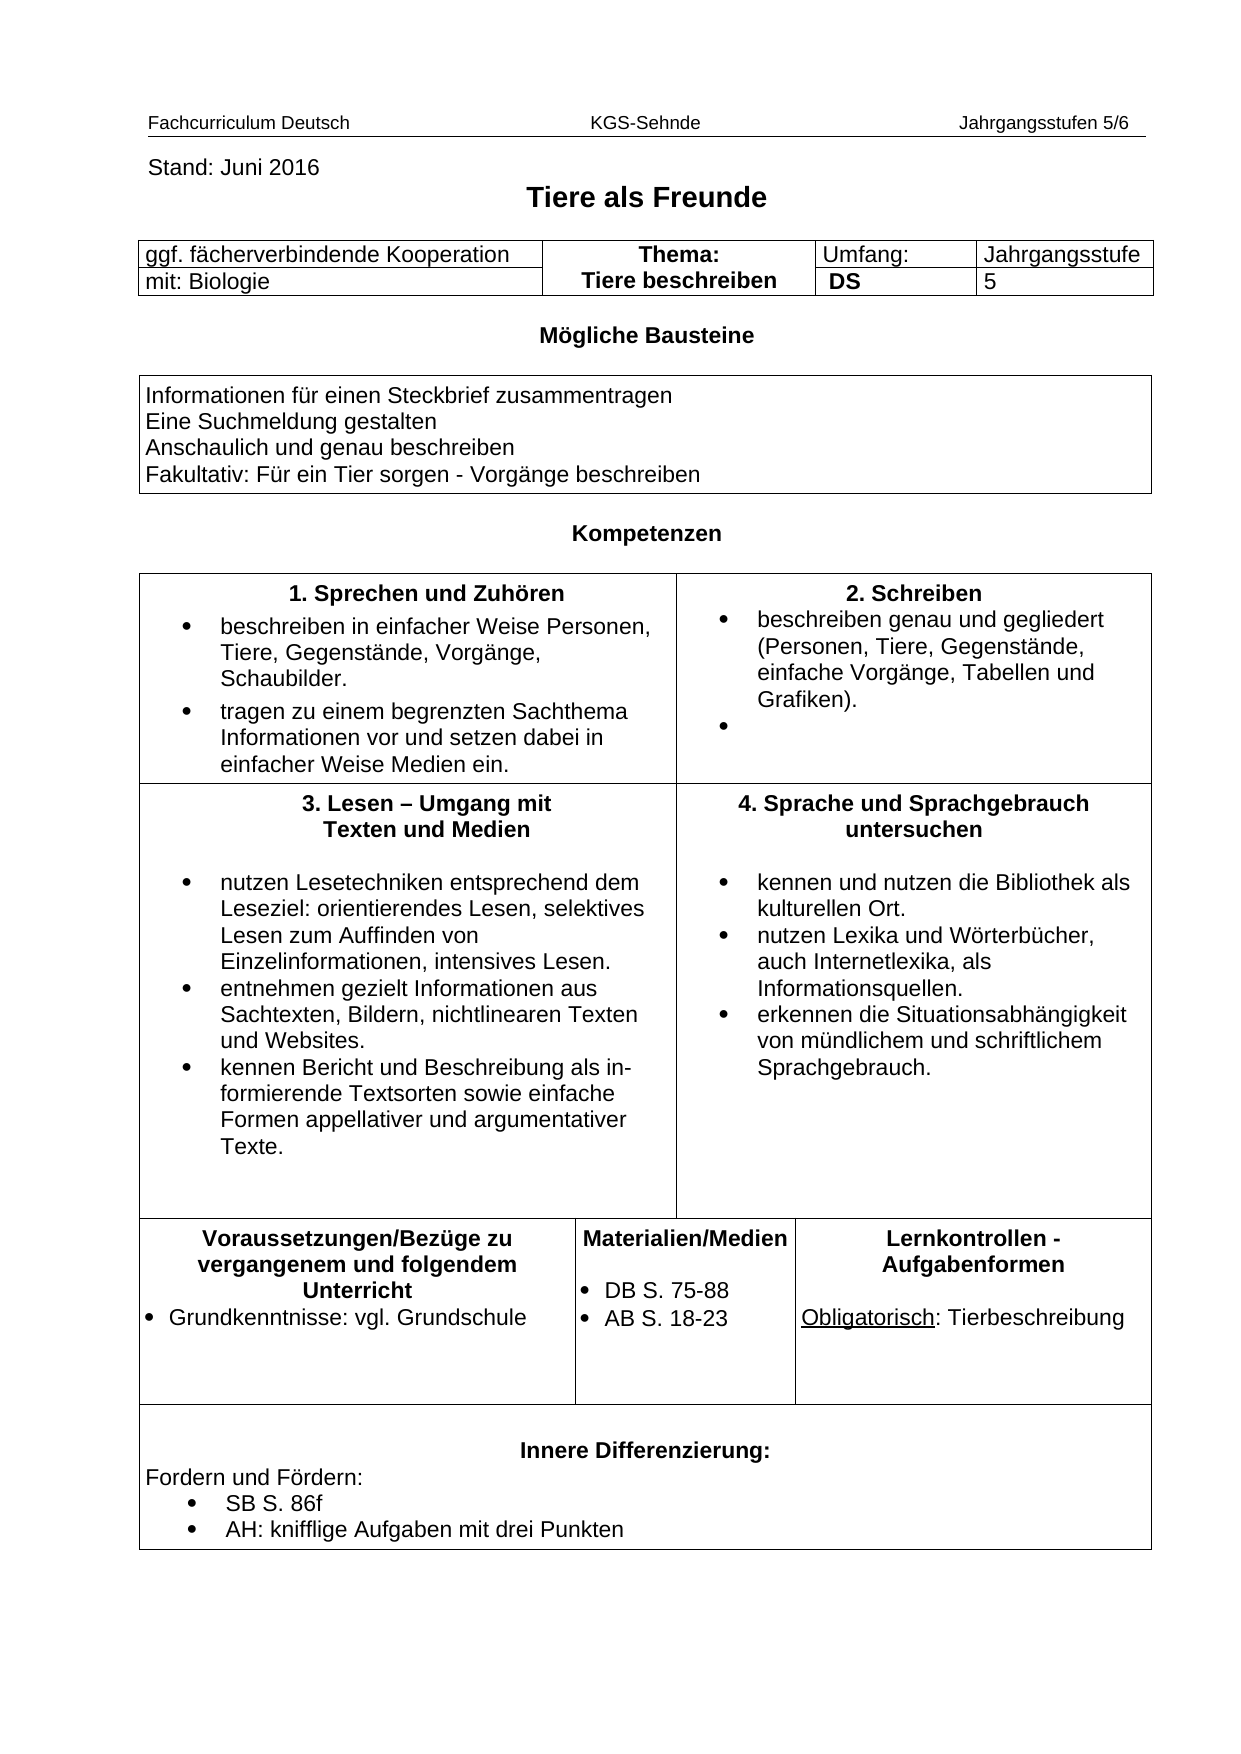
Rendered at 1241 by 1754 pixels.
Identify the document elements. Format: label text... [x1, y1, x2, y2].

table_header 1. Sprechen und Zuhören beschreiben in einfacher Weise Personen, Tiere, Gegenstände, Vorgänge, Schaubilder. tragen zu einem begrenzten Sachthema Informationen vor und setzen dabei in einfacher Weise Medien ein. [140, 574, 676, 783]
table_cell Lernkontrollen - Aufgabenformen Obligatorisch: Tierbeschreibung [796, 1219, 1151, 1404]
table_cell mit: Biologie [139, 268, 542, 294]
table_header Informationen für einen Steckbrief zusammentragen Eine Suchmeldung gestalten Anschaulich und genau beschreiben Fakultativ: Für ein Tier sorgen - Vorgänge beschreiben [140, 376, 1151, 493]
table_cell 3. Lesen – Umgang mit Texten und Medien nutzen Lesetechniken entsprechend dem Leseziel: orientierendes Lesen, selektives Lesen zum Auffinden von Einzelinformationen, intensives Lesen. entnehmen gezielt Informationen aus Sachtexten, Bildern, nichtlinearen Texten und Websites. kennen Bericht und Beschreibung als in- formierende Textsorten sowie einfache Formen appellativer und argumentativer Texte. [140, 784, 676, 1218]
text Mögliche Bausteine [148, 322, 1146, 348]
table_cell DS [816, 268, 976, 294]
table_cell Voraussetzungen/Bezüge zu vergangenem und folgendem Unterricht Grundkenntnisse: vgl. Grundschule [140, 1219, 575, 1404]
table_header ggf. fächerverbindende Kooperation [139, 241, 542, 267]
table_cell 4. Sprache und Sprachgebrauch untersuchen kennen und nutzen die Bibliothek als kulturellen Ort. nutzen Lexika und Wörterbücher, auch Internetlexika, als Informationsquellen. erkennen die Situationsabhängigkeit von mündlichem und schriftlichem Sprachgebrauch. [677, 784, 1151, 1218]
text Stand: Juni 2016 [148, 153, 1146, 180]
text Tiere als Freunde [148, 180, 1146, 213]
table_cell Materialien/Medien DB S. 75-88 AB S. 18-23 [576, 1219, 795, 1404]
table_header 2. Schreiben beschreiben genau und gegliedert (Personen, Tiere, Gegenstände, einfache Vorgänge, Tabellen und Grafiken). [677, 574, 1151, 783]
table_header Thema: Tiere beschreiben [543, 241, 815, 294]
text Kompetenzen [148, 520, 1146, 547]
table_header Umfang: [816, 241, 976, 267]
table_header Jahrgangsstufe [977, 241, 1153, 267]
table_cell 5 [977, 268, 1153, 294]
table_cell Innere Differenzierung: Fordern und Fördern: SB S. 86f AH: knifflige Aufgaben mit drei Punkten [140, 1405, 1151, 1549]
